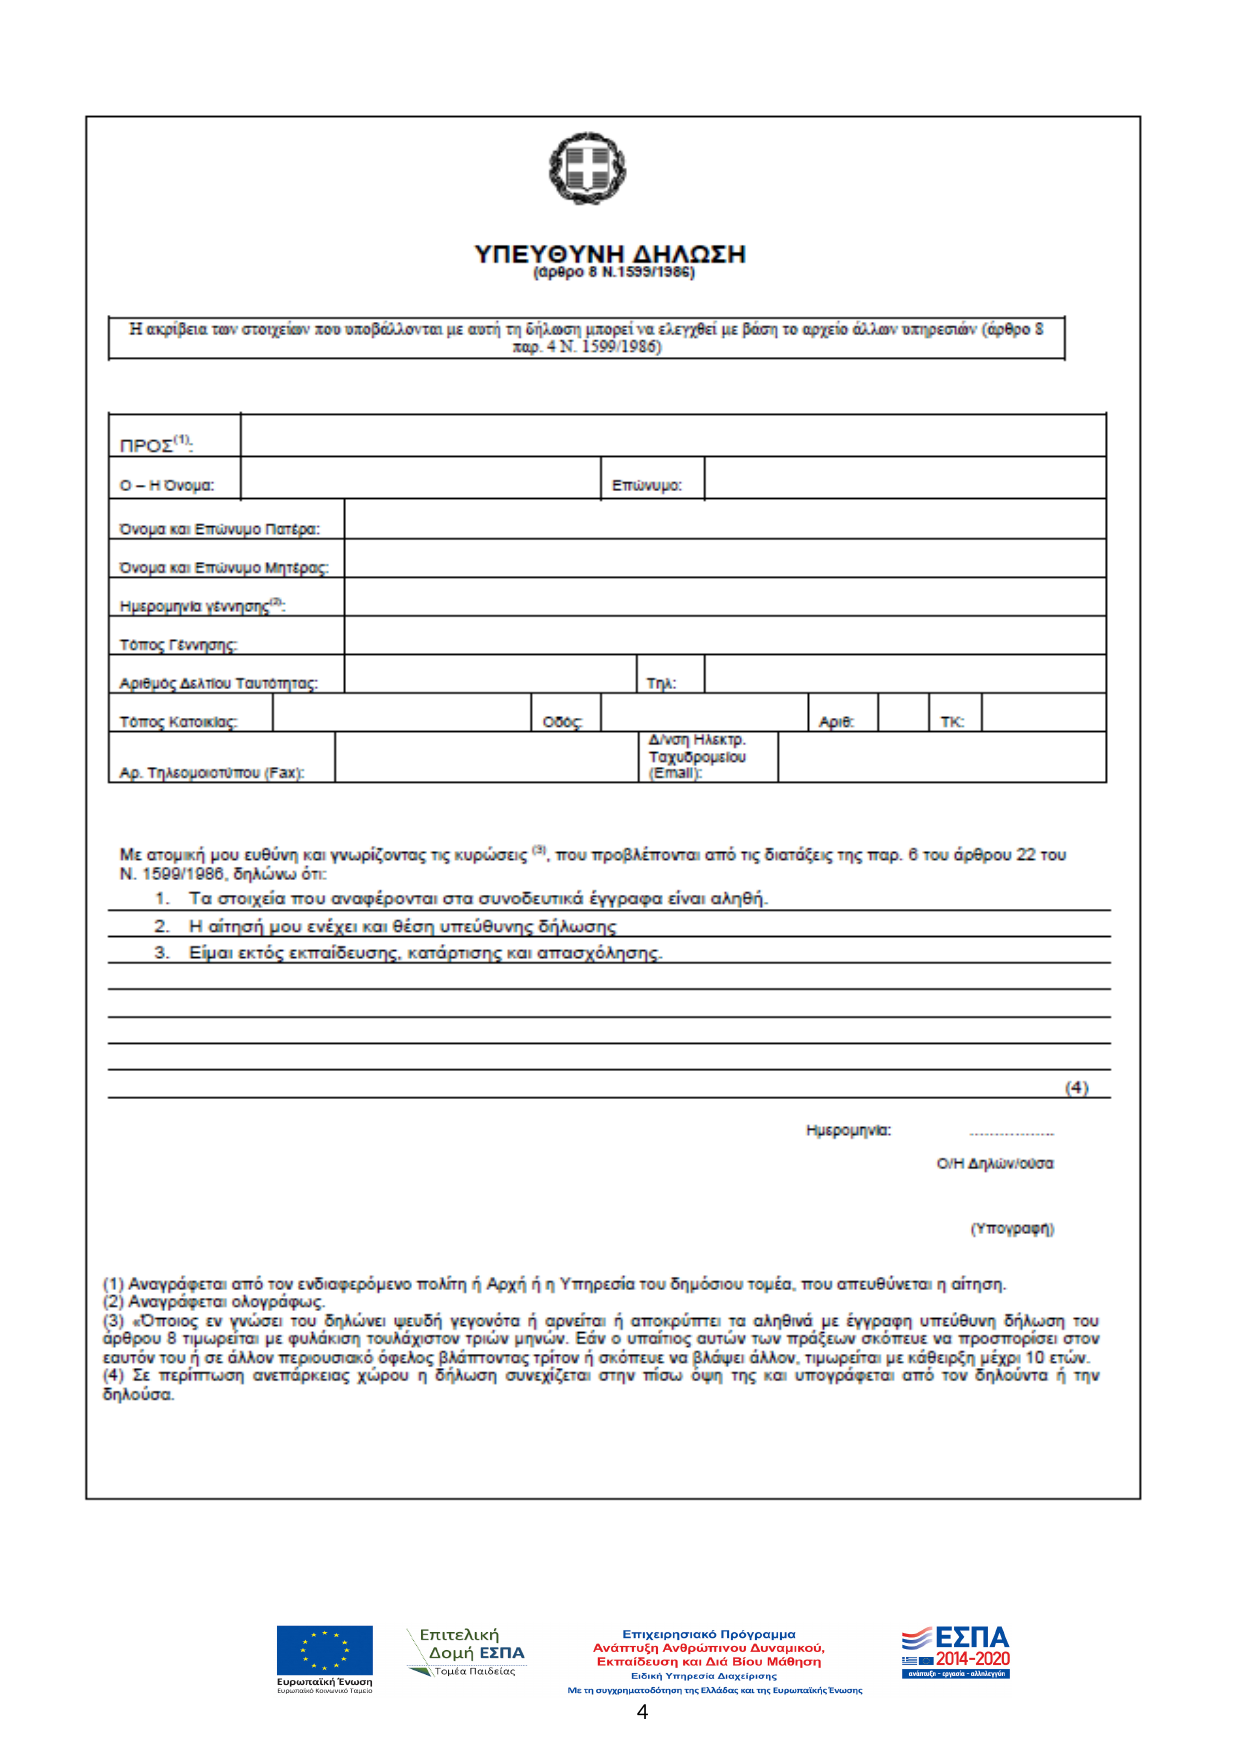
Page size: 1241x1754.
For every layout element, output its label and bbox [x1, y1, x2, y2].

picture [272, 1622, 1013, 1698]
picture [65, 88, 1170, 1530]
